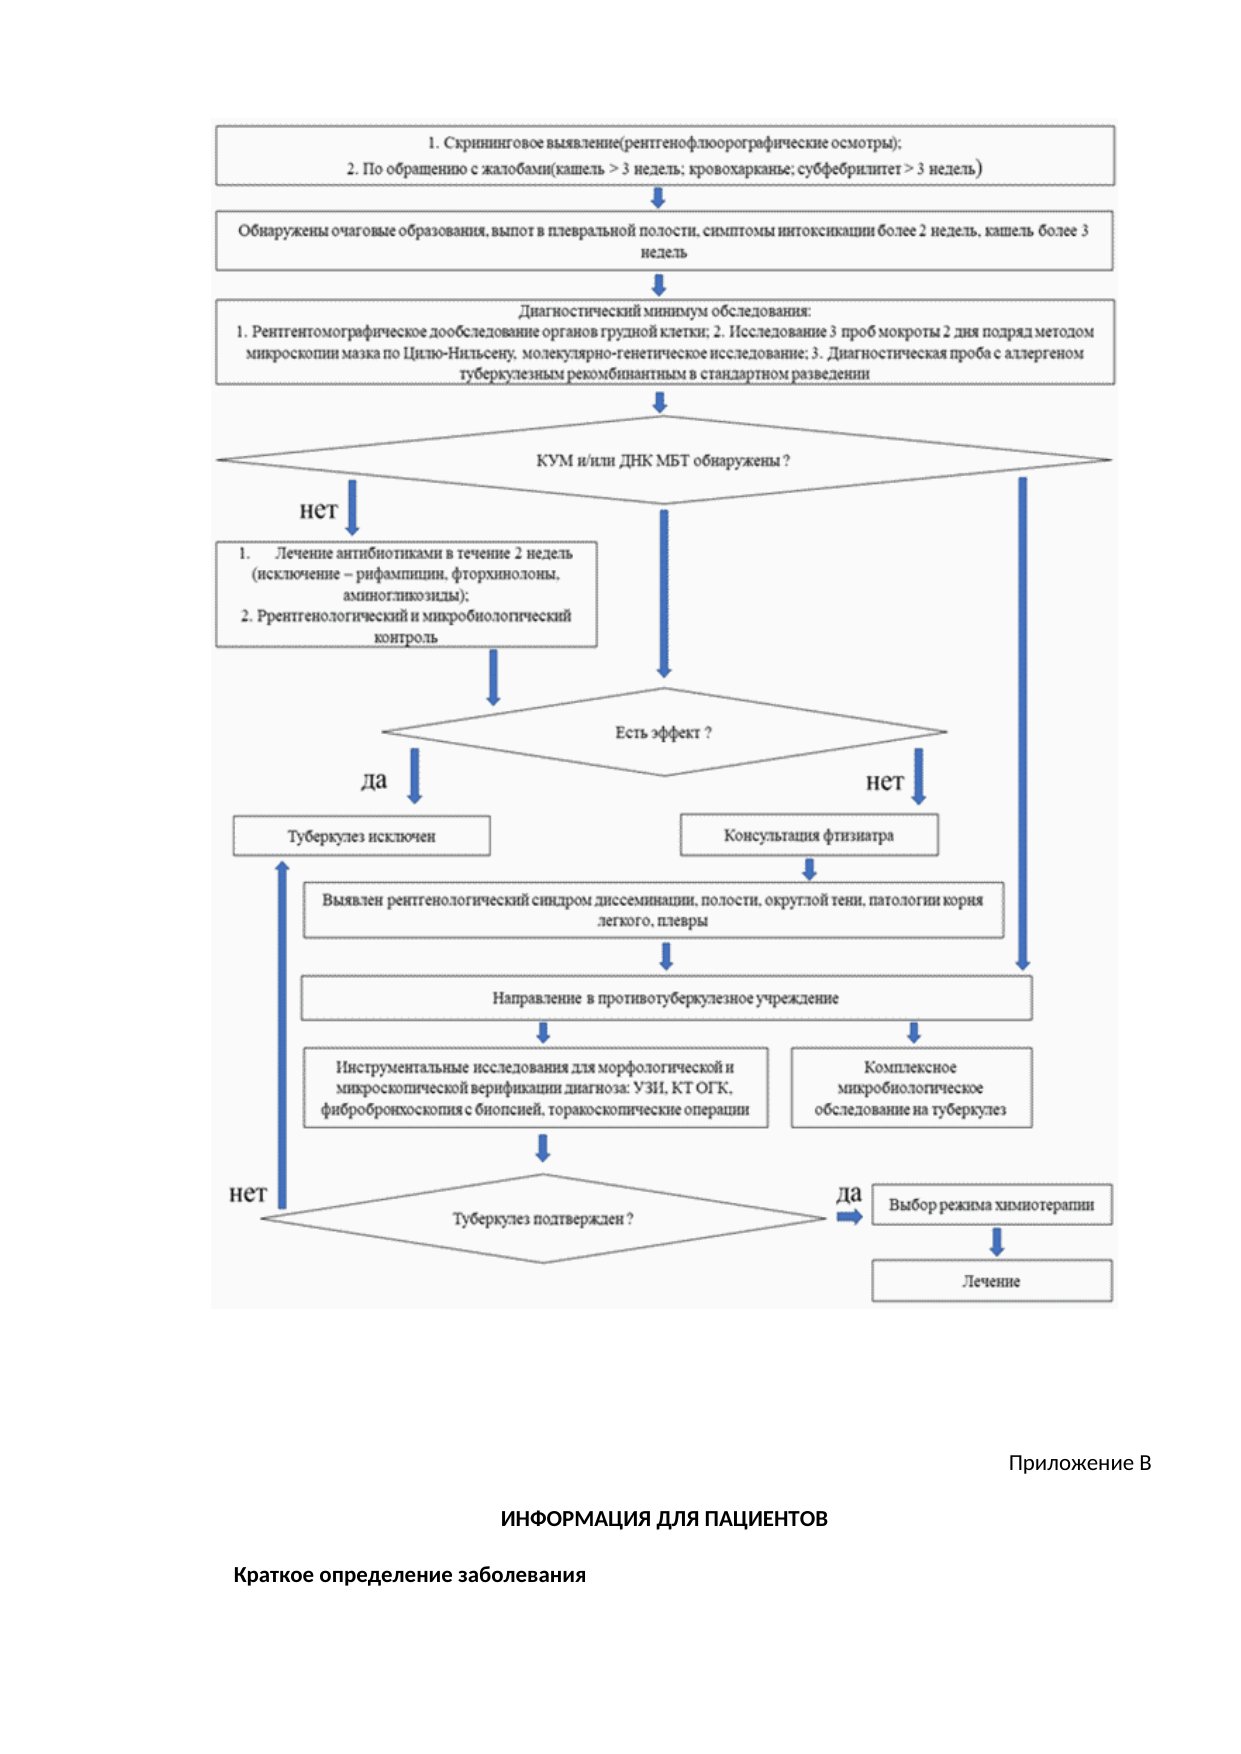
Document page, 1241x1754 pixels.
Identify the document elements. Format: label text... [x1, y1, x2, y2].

text Приложение В [177, 1448, 1152, 1476]
title ИНФОРМАЦИЯ ДЛЯ ПАЦИЕНТОВ [177, 1504, 1152, 1532]
title Краткое определение заболевания [177, 1560, 1152, 1588]
picture [211, 118, 1118, 1309]
